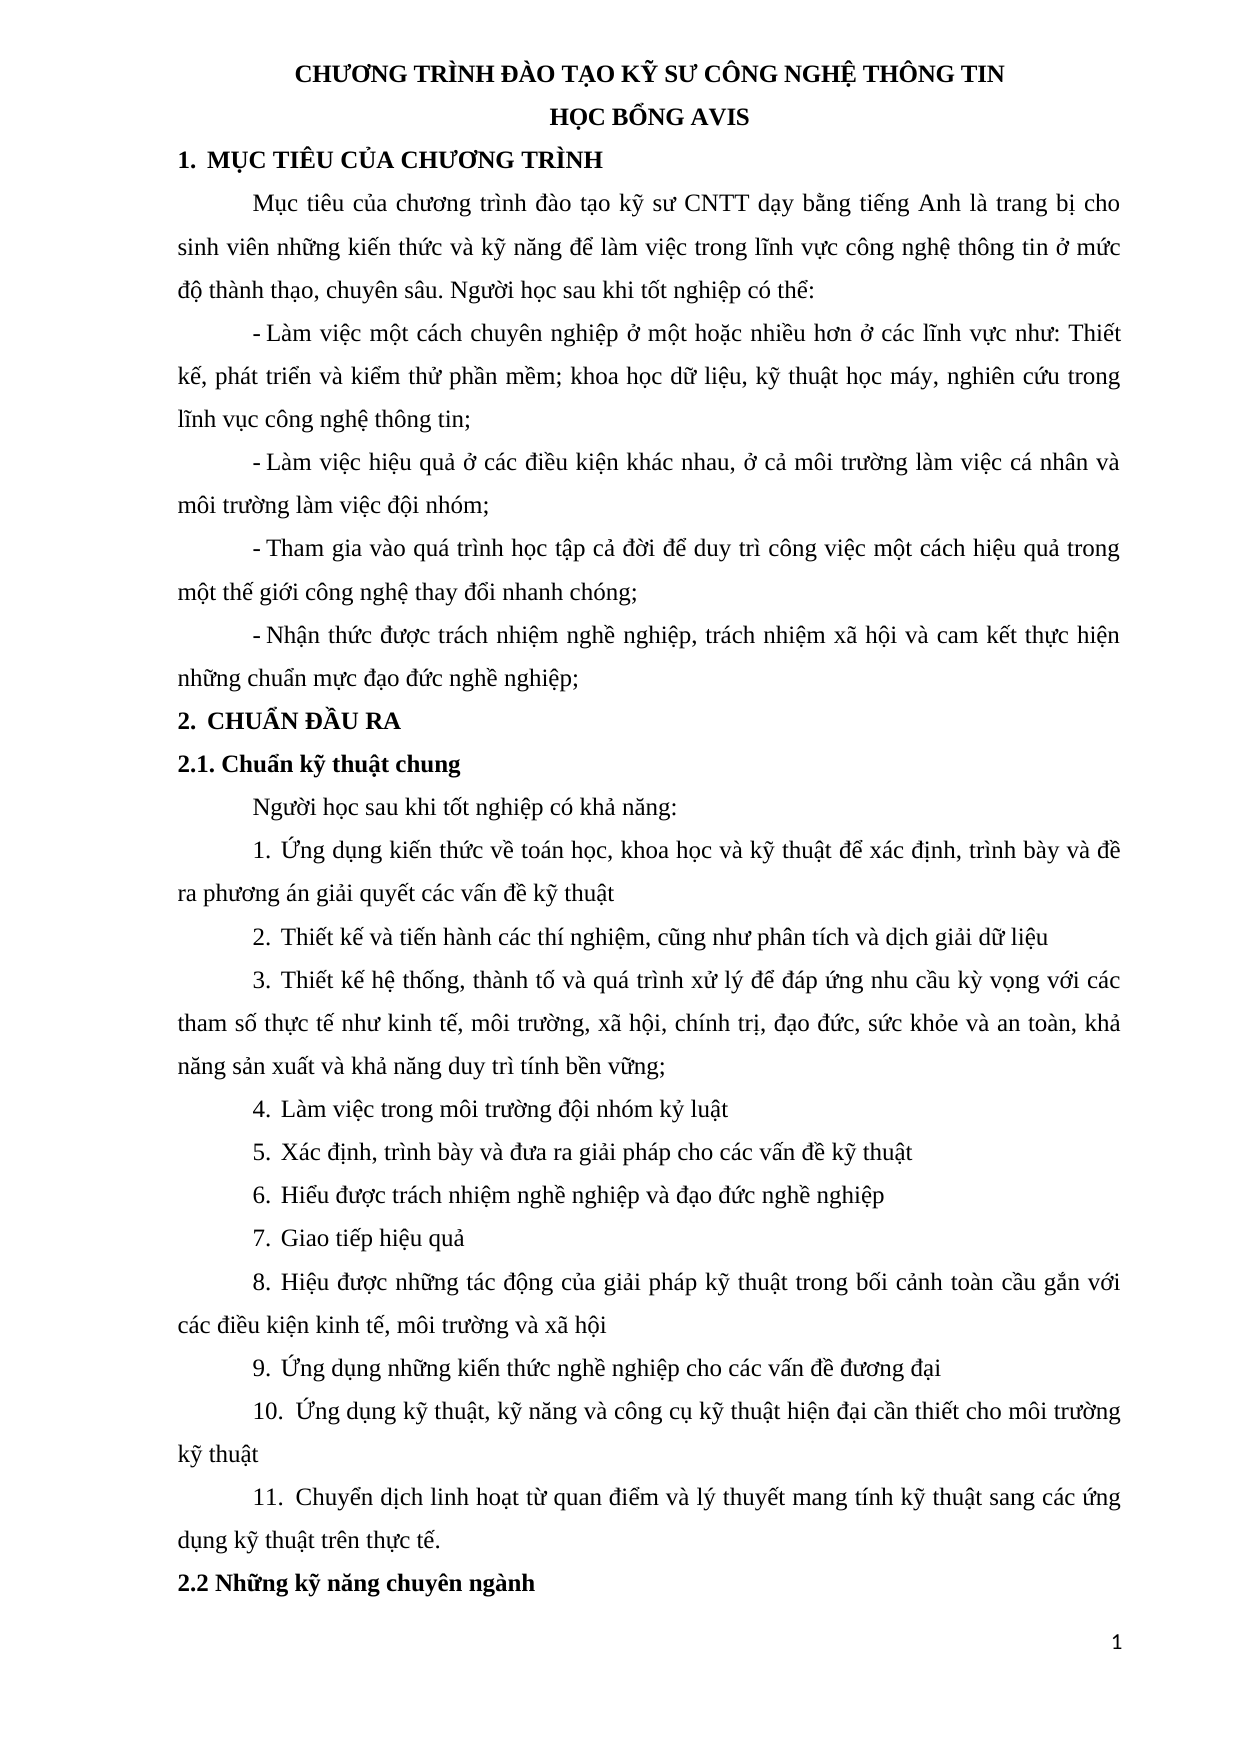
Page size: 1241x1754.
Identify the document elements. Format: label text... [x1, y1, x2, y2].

list Làm việc hiệu quả ở các điều kiện khác nhau, ở cả môi trường làm việc cá nhân và môi trường làm việc đội nhóm; [177, 447, 1122, 519]
list Hiệu được những tác động của giải pháp kỹ thuật trong bối cảnh toàn cầu gắn với các điều kiện kinh tế, môi trường và xã hội [177, 1267, 1122, 1338]
list Giao tiếp hiệu quả [177, 1223, 1122, 1252]
list Hiểu được trách nhiệm nghề nghiệp và đạo đức nghề nghiệp [177, 1180, 1122, 1209]
subtitle 2.1. Chuẩn kỹ thuật chung [177, 749, 1122, 778]
text HỌC BỔNG AVIS [177, 102, 1122, 131]
list Thiết kế hệ thống, thành tố và quá trình xử lý để đáp ứng nhu cầu kỳ vọng với các tham số thực tế như kinh tế, môi trường, xã hội, chính trị, đạo đức, sức khỏe và an toàn, khả năng sản xuất và khả năng duy trì tính bền vững; [177, 965, 1122, 1080]
list Làm việc trong môi trường đội nhóm kỷ luật [177, 1094, 1122, 1123]
text Người học sau khi tốt nghiệp có khả năng: [177, 792, 1122, 821]
list Nhận thức được trách nhiệm nghề nghiệp, trách nhiệm xã hội và cam kết thực hiện những chuẩn mực đạo đức nghề nghiệp; [177, 620, 1122, 692]
list Tham gia vào quá trình học tập cả đời để duy trì công việc một cách hiệu quả trong một thế giới công nghệ thay đổi nhanh chóng; [177, 533, 1122, 605]
text Mục tiêu của chương trình đào tạo kỹ sư CNTT dạy bằng tiếng Anh là trang bị cho sinh viên những kiến thức và kỹ năng để làm việc trong lĩnh vực công nghệ thông tin ở mức độ thành thạo, chuyên sâu. Người học sau khi tốt nghiệp có thể: [177, 188, 1122, 303]
list Chuyển dịch linh hoạt từ quan điểm và lý thuyết mang tính kỹ thuật sang các ứng dụng kỹ thuật trên thực tế. [177, 1482, 1122, 1554]
list Ứng dụng kiến thức về toán học, khoa học và kỹ thuật để xác định, trình bày và đề ra phương án giải quyết các vấn đề kỹ thuật [177, 835, 1122, 907]
text 2.2 Những kỹ năng chuyên ngành [177, 1568, 1122, 1597]
list Ứng dụng kỹ thuật, kỹ năng và công cụ kỹ thuật hiện đại cần thiết cho môi trường kỹ thuật [177, 1396, 1122, 1468]
subtitle CHUẨN ĐẦU RA [177, 706, 1122, 735]
list Làm việc một cách chuyên nghiệp ở một hoặc nhiều hơn ở các lĩnh vực như: Thiết kế, phát triển và kiểm thử phần mềm; khoa học dữ liệu, kỹ thuật học máy, nghiên cứu trong lĩnh vục công nghệ thông tin; [177, 318, 1122, 433]
list Ứng dụng những kiến thức nghề nghiệp cho các vấn đề đương đại [177, 1353, 1122, 1382]
list Xác định, trình bày và đưa ra giải pháp cho các vấn đề kỹ thuật [177, 1137, 1122, 1166]
subtitle MỤC TIÊU CỦA CHƯƠNG TRÌNH [177, 145, 1122, 174]
list Thiết kế và tiến hành các thí nghiệm, cũng như phân tích và dịch giải dữ liệu [177, 922, 1122, 950]
text CHƯƠNG TRÌNH ĐÀO TẠO KỸ SƯ CÔNG NGHỆ THÔNG TIN [177, 59, 1122, 88]
